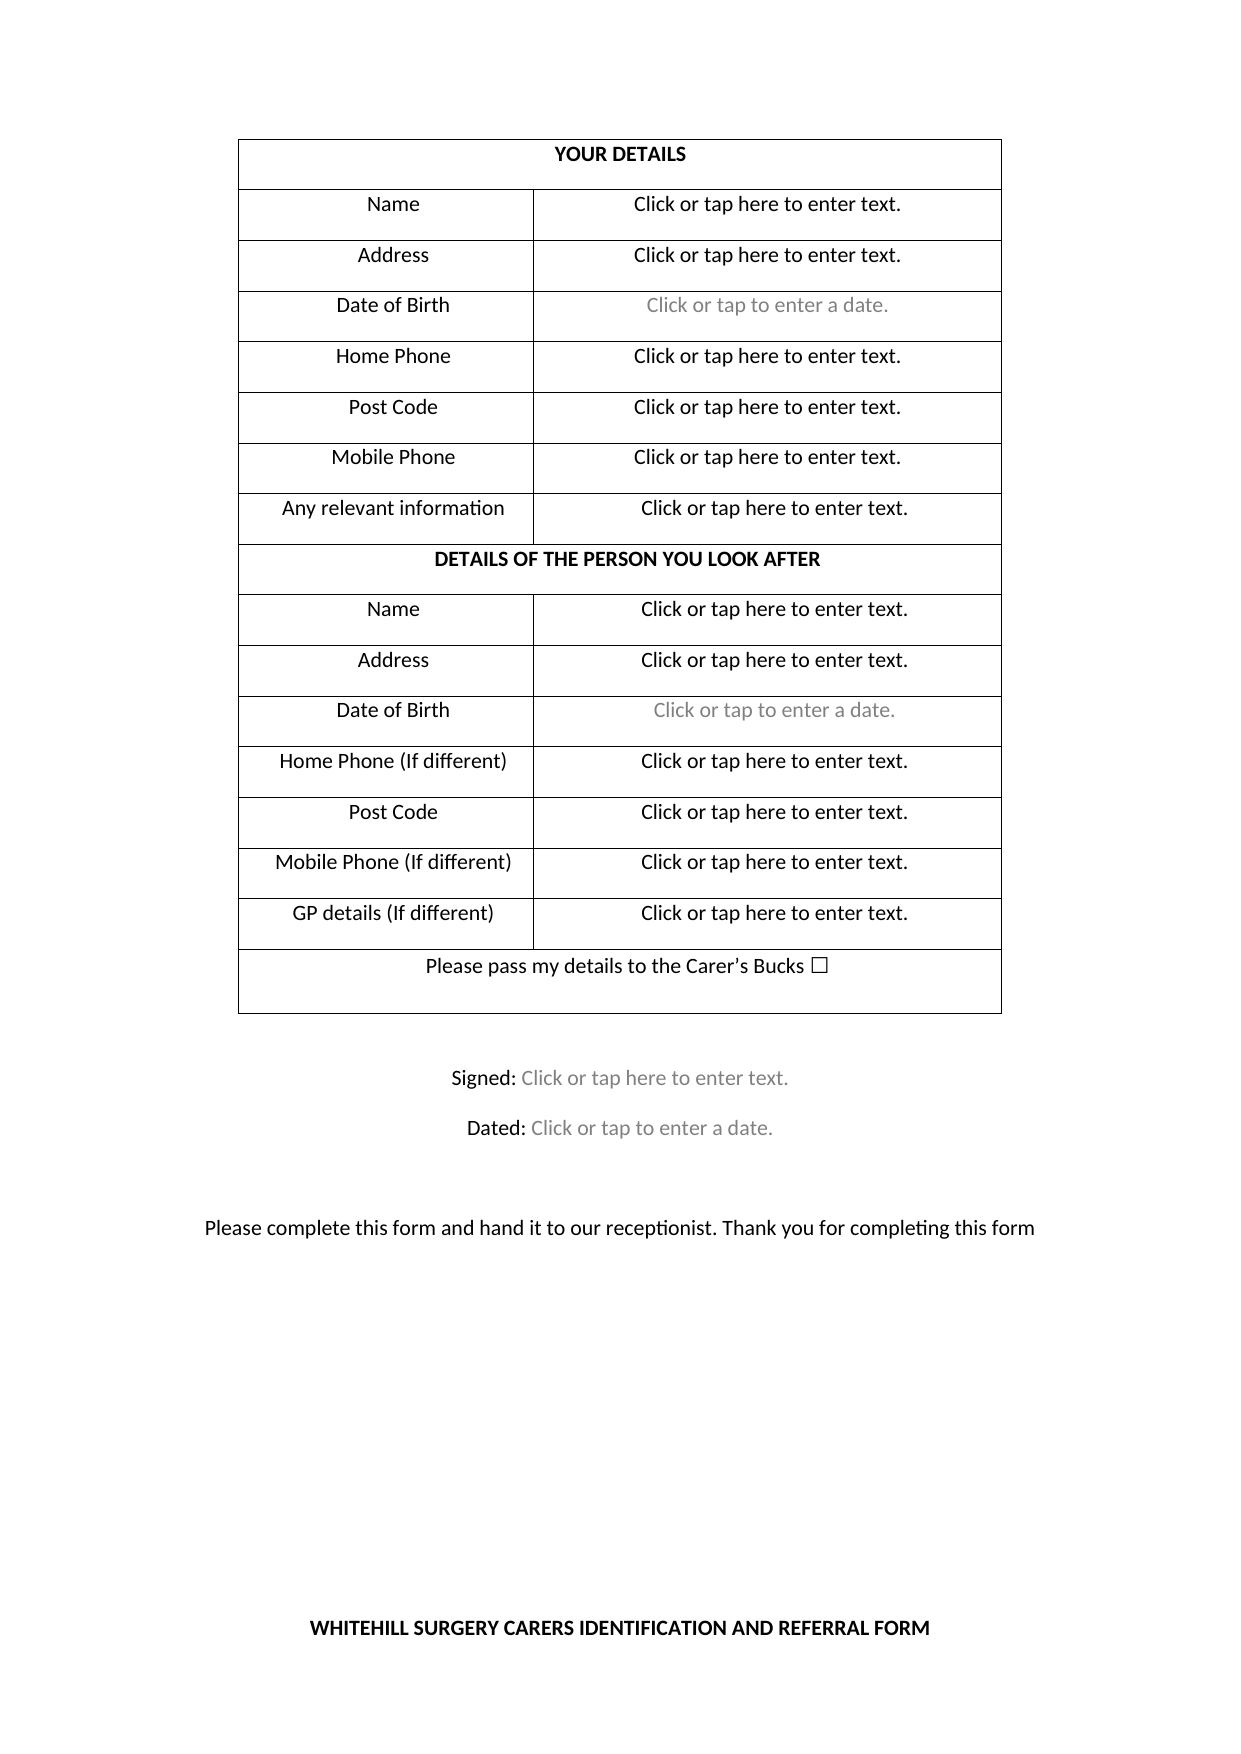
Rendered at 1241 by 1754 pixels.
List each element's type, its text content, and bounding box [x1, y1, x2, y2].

table_cell GP details (If different) [239, 899, 533, 949]
table_cell Please pass my details to the Carer’s Bucks [239, 950, 1001, 1013]
table_cell Post Code [239, 798, 533, 847]
table_cell Address [239, 646, 533, 696]
text Dated: [150, 1114, 1090, 1141]
text WHITEHILL SURGERY CARERS IDENTIFICATION AND REFERRAL FORM [150, 1614, 1090, 1641]
table_cell DETAILS OF THE PERSON YOU LOOK AFTER [239, 545, 1001, 594]
table_cell Any relevant information [239, 494, 533, 544]
table_cell Date of Birth [239, 697, 533, 746]
table_header YOUR DETAILS [239, 140, 1001, 189]
table_cell Home Phone [239, 342, 533, 392]
table_cell Date of Birth [239, 292, 533, 341]
table_cell Address [239, 241, 533, 291]
table_cell Post Code [239, 393, 533, 442]
table_cell Name [239, 595, 533, 645]
table_cell Mobile Phone (If different) [239, 849, 533, 898]
text Please complete this form and hand it to our receptionist. Thank you for completing this form [150, 1214, 1090, 1241]
table_cell Mobile Phone [239, 444, 533, 493]
text Signed: [150, 1064, 1090, 1091]
table_cell Home Phone (If different) [239, 747, 533, 797]
table_cell Name [239, 190, 533, 240]
